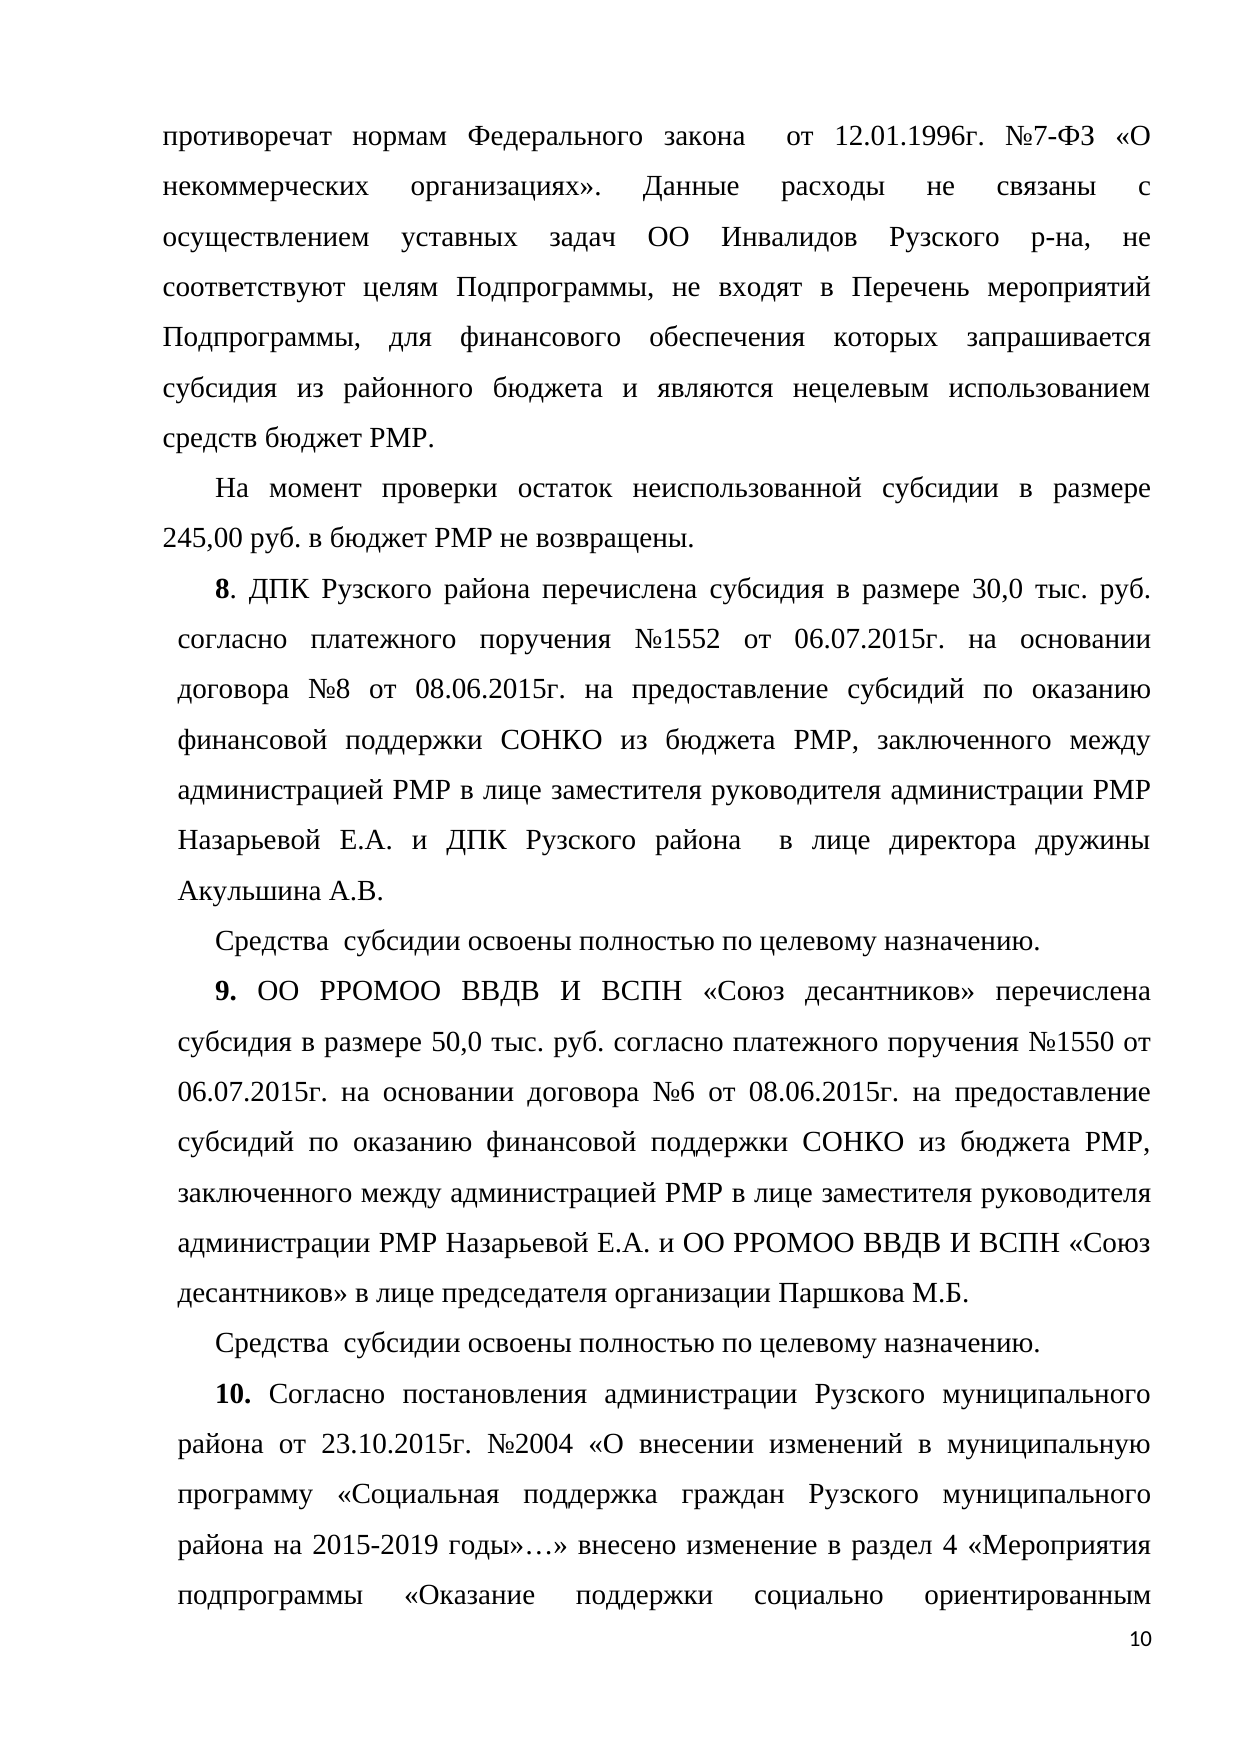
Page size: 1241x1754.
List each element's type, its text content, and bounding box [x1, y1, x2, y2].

text 9. ОО РРОМОО ВВДВ И ВСПН «Союз десантников» перечислена субсидия в размере 50,0 тыс. руб. согласно платежного поручения №1550 от 06.07.2015г. на основании договора №6 от 08.06.2015г. на предоставление субсидий по оказанию финансовой поддержки СОНКО из бюджета РМР, заключенного между администрацией РМР в лице заместителя руководителя администрации РМР Назарьевой Е.А. и ОО РРОМОО ВВДВ И ВСПН «Союз десантников» в лице председателя организации Паршкова М.Б. [177, 973, 1152, 1309]
text 8. ДПК Рузского района перечислена субсидия в размере 30,0 тыс. руб. согласно платежного поручения №1552 от 06.07.2015г. на основании договора №8 от 08.06.2015г. на предоставление субсидий по оказанию финансовой поддержки СОНКО из бюджета РМР, заключенного между администрацией РМР в лице заместителя руководителя администрации РМР Назарьевой Е.А. и ДПК Рузского района в лице директора дружины Акульшина А.В. [177, 571, 1152, 906]
text Средства субсидии освоены полностью по целевому назначению. [177, 923, 1152, 957]
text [162, 118, 1152, 453]
text Средства субсидии освоены полностью по целевому назначению. [177, 1326, 1152, 1359]
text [177, 1376, 1152, 1611]
text На момент проверки остаток неиспользованной субсидии в размере 245,00 руб. в бюджет РМР не возвращены. [162, 470, 1152, 554]
